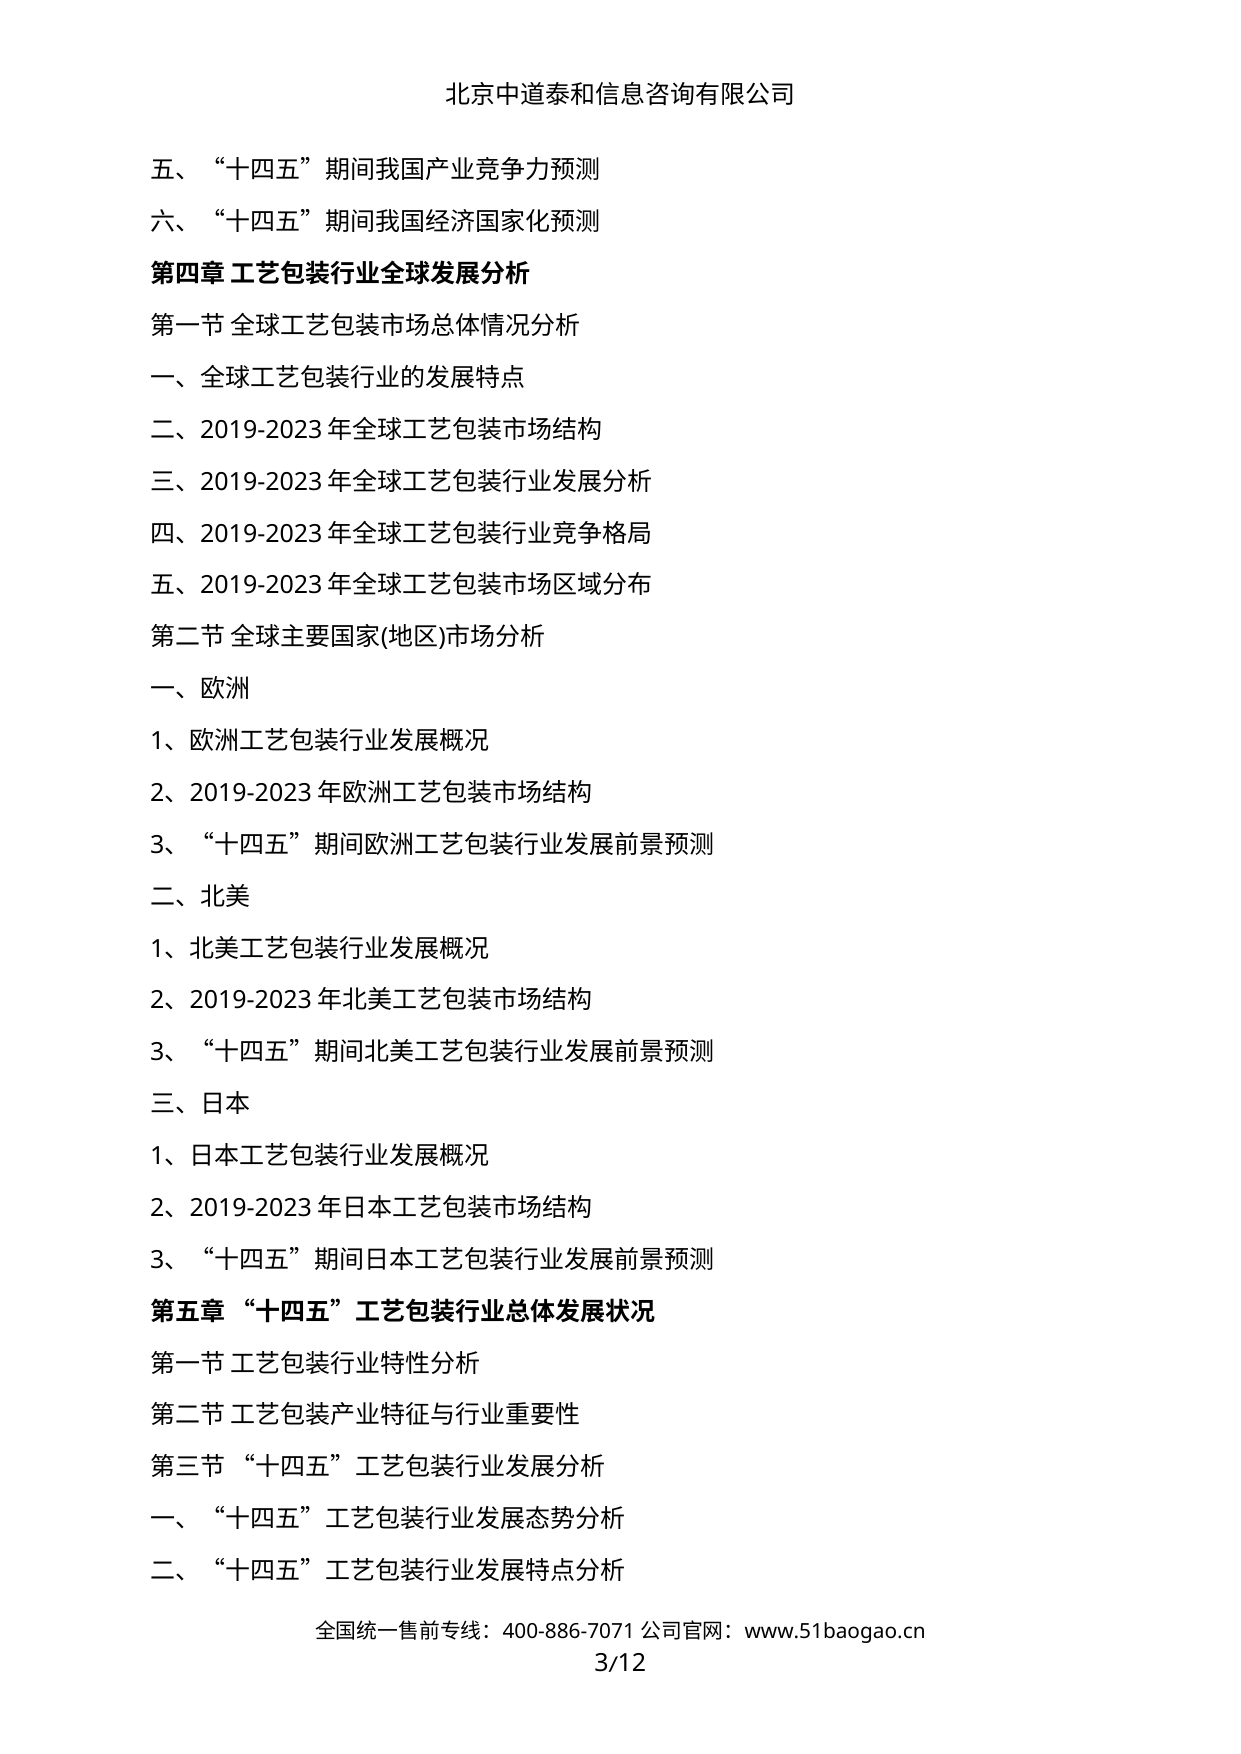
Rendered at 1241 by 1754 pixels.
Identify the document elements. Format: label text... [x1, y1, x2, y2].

text 3、“十四五”期间北美工艺包装行业发展前景预测 [150, 1032, 1090, 1068]
text 2、2019-2023年欧洲工艺包装市场结构 [150, 772, 1090, 809]
text 一、“十四五”工艺包装行业发展态势分析 [150, 1499, 1090, 1535]
text 1、北美工艺包装行业发展概况 [150, 928, 1090, 964]
text 3、“十四五”期间欧洲工艺包装行业发展前景预测 [150, 824, 1090, 861]
text 1、欧洲工艺包装行业发展概况 [150, 721, 1090, 757]
text 第一节 工艺包装行业特性分析 [150, 1343, 1090, 1379]
text 第一节 全球工艺包装市场总体情况分析 [150, 306, 1090, 342]
text 一、欧洲 [150, 669, 1090, 705]
text 五、2019-2023年全球工艺包装市场区域分布 [150, 565, 1090, 601]
text 一、全球工艺包装行业的发展特点 [150, 357, 1090, 394]
text 二、2019-2023年全球工艺包装市场结构 [150, 409, 1090, 446]
text 3、“十四五”期间日本工艺包装行业发展前景预测 [150, 1239, 1090, 1276]
text 2、2019-2023年日本工艺包装市场结构 [150, 1187, 1090, 1224]
text 第四章 工艺包装行业全球发展分析 [150, 254, 1090, 290]
text 四、2019-2023年全球工艺包装行业竞争格局 [150, 513, 1090, 549]
text 第二节 工艺包装产业特征与行业重要性 [150, 1395, 1090, 1431]
text 二、北美 [150, 876, 1090, 912]
text 三、2019-2023年全球工艺包装行业发展分析 [150, 461, 1090, 497]
text 2、2019-2023年北美工艺包装市场结构 [150, 980, 1090, 1016]
text 1、日本工艺包装行业发展概况 [150, 1136, 1090, 1172]
text 第二节 全球主要国家(地区)市场分析 [150, 617, 1090, 653]
text 二、“十四五”工艺包装行业发展特点分析 [150, 1551, 1090, 1587]
text 第五章 “十四五”工艺包装行业总体发展状况 [150, 1291, 1090, 1327]
text 六、“十四五”期间我国经济国家化预测 [150, 202, 1090, 238]
text 第三节 “十四五”工艺包装行业发展分析 [150, 1447, 1090, 1483]
text 三、日本 [150, 1084, 1090, 1120]
text 五、“十四五”期间我国产业竞争力预测 [150, 150, 1090, 186]
